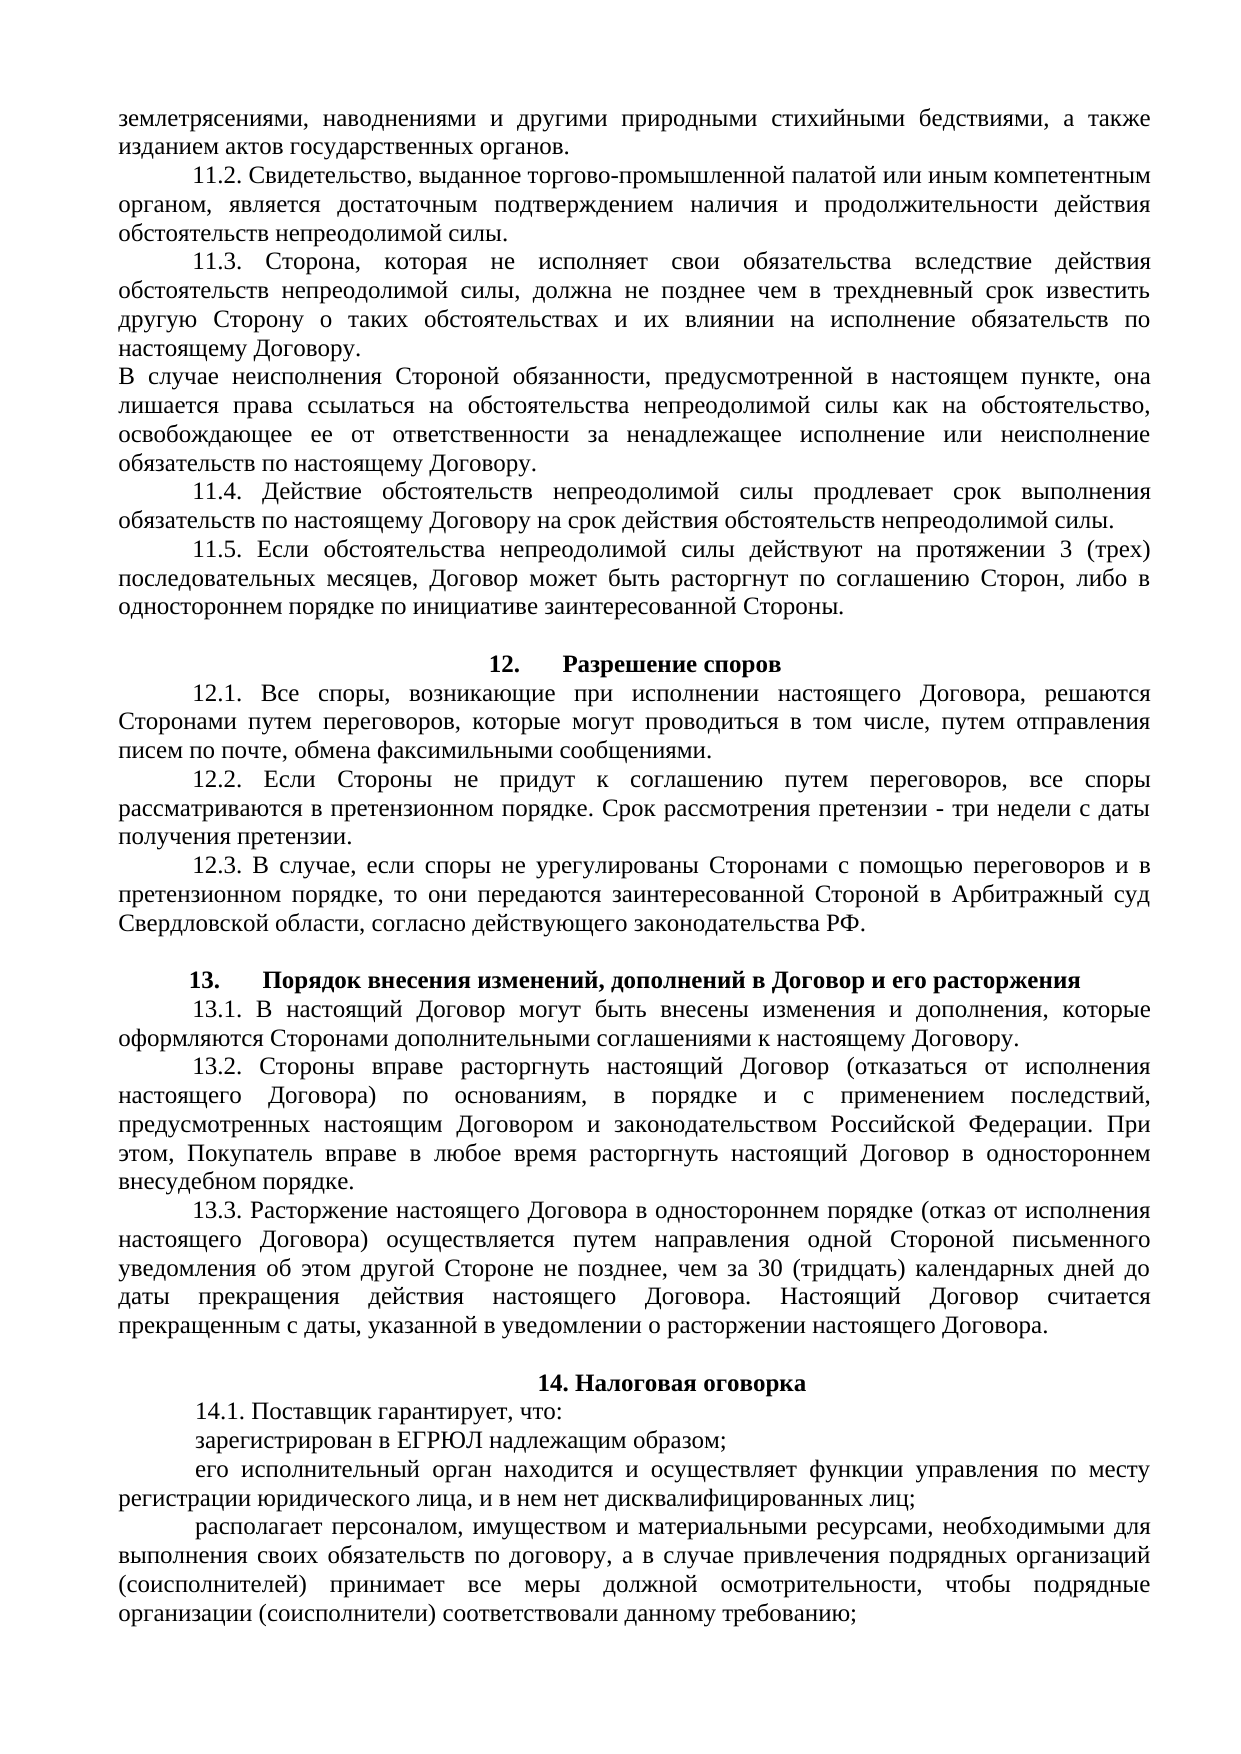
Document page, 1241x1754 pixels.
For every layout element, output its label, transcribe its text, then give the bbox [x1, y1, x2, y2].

text располагает персоналом, имуществом и материальными ресурсами, необходимыми для выполнения своих обязательств по договору, а в случае привлечения подрядных организаций (соисполнителей) принимает все меры должной осмотрительности, чтобы подрядные организации (соисполнители) соответствовали данному требованию; [118, 1511, 1152, 1626]
text его исполнительный орган находится и осуществляет функции управления по месту регистрации юридического лица, и в нем нет дисквалифицированных лиц; [118, 1454, 1152, 1511]
text 11.2. Свидетельство, выданное торгово-промышленной палатой или иным компетентным органом, является достаточным подтверждением наличия и продолжительности действия обстоятельств непреодолимой силы. [118, 160, 1152, 246]
text В случае неисполнения Стороной обязанности, предусмотренной в настоящем пункте, она лишается права ссылаться на обстоятельства непреодолимой силы как на обстоятельство, освобождающее ее от ответственности за ненадлежащее исполнение или неисполнение обязательств по настоящему Договору. [118, 361, 1152, 476]
list Разрешение споров [118, 649, 1152, 678]
text зарегистрирован в ЕГРЮЛ надлежащим образом; [118, 1425, 1152, 1454]
text 11.4. Действие обстоятельств непреодолимой силы продлевает срок выполнения обязательств по настоящему Договору на срок действия обстоятельств непреодолимой силы. [118, 476, 1152, 534]
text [118, 103, 1152, 160]
list Налоговая оговорка [192, 1368, 1152, 1396]
text 13.3. Расторжение настоящего Договора в одностороннем порядке (отказ от исполнения настоящего Договора) осуществляется путем направления одной Стороной письменного уведомления об этом другой Стороне не позднее, чем за 30 (тридцать) календарных дней до даты прекращения действия настоящего Договора. Настоящий Договор считается прекращенным с даты, указанной в уведомлении о расторжении настоящего Договора. [118, 1195, 1152, 1339]
text 12.1. Все споры, возникающие при исполнении настоящего Договора, решаются Сторонами путем переговоров, которые могут проводиться в том числе, путем отправления писем по почте, обмена факсимильными сообщениями. [118, 678, 1152, 764]
text 13.2. Стороны вправе расторгнуть настоящий Договор (отказаться от исполнения настоящего Договора) по основаниям, в порядке и с применением последствий, предусмотренных настоящим Договором и законодательством Российской Федерации. При этом, Покупатель вправе в любое время расторгнуть настоящий Договор в одностороннем внесудебном порядке. [118, 1051, 1152, 1195]
text 13.1. В настоящий Договор могут быть внесены изменения и дополнения, которые оформляются Сторонами дополнительными соглашениями к настоящему Договору. [118, 994, 1152, 1051]
text 12.3. В случае, если споры не урегулированы Сторонами с помощью переговоров и в претензионном порядке, то они передаются заинтересованной Стороной в Арбитражный суд Свердловской области, согласно действующего законодательства РФ. [118, 850, 1152, 936]
list Порядок внесения изменений, дополнений в Договор и его расторжения [118, 965, 1152, 994]
text 12.2. Если Стороны не придут к соглашению путем переговоров, все споры рассматриваются в претензионном порядке. Срок рассмотрения претензии - три недели с даты получения претензии. [118, 764, 1152, 850]
text 14.1. Поставщик гарантирует, что: [118, 1396, 1152, 1425]
text 11.5. Если обстоятельства непреодолимой силы действуют на протяжении 3 (трех) последовательных месяцев, Договор может быть расторгнут по соглашению Сторон, либо в одностороннем порядке по инициативе заинтересованной Стороны. [118, 534, 1152, 620]
text 11.3. Сторона, которая не исполняет свои обязательства вследствие действия обстоятельств непреодолимой силы, должна не позднее чем в трехдневный срок известить другую Сторону о таких обстоятельствах и их влиянии на исполнение обязательств по настоящему Договору. [118, 246, 1152, 361]
